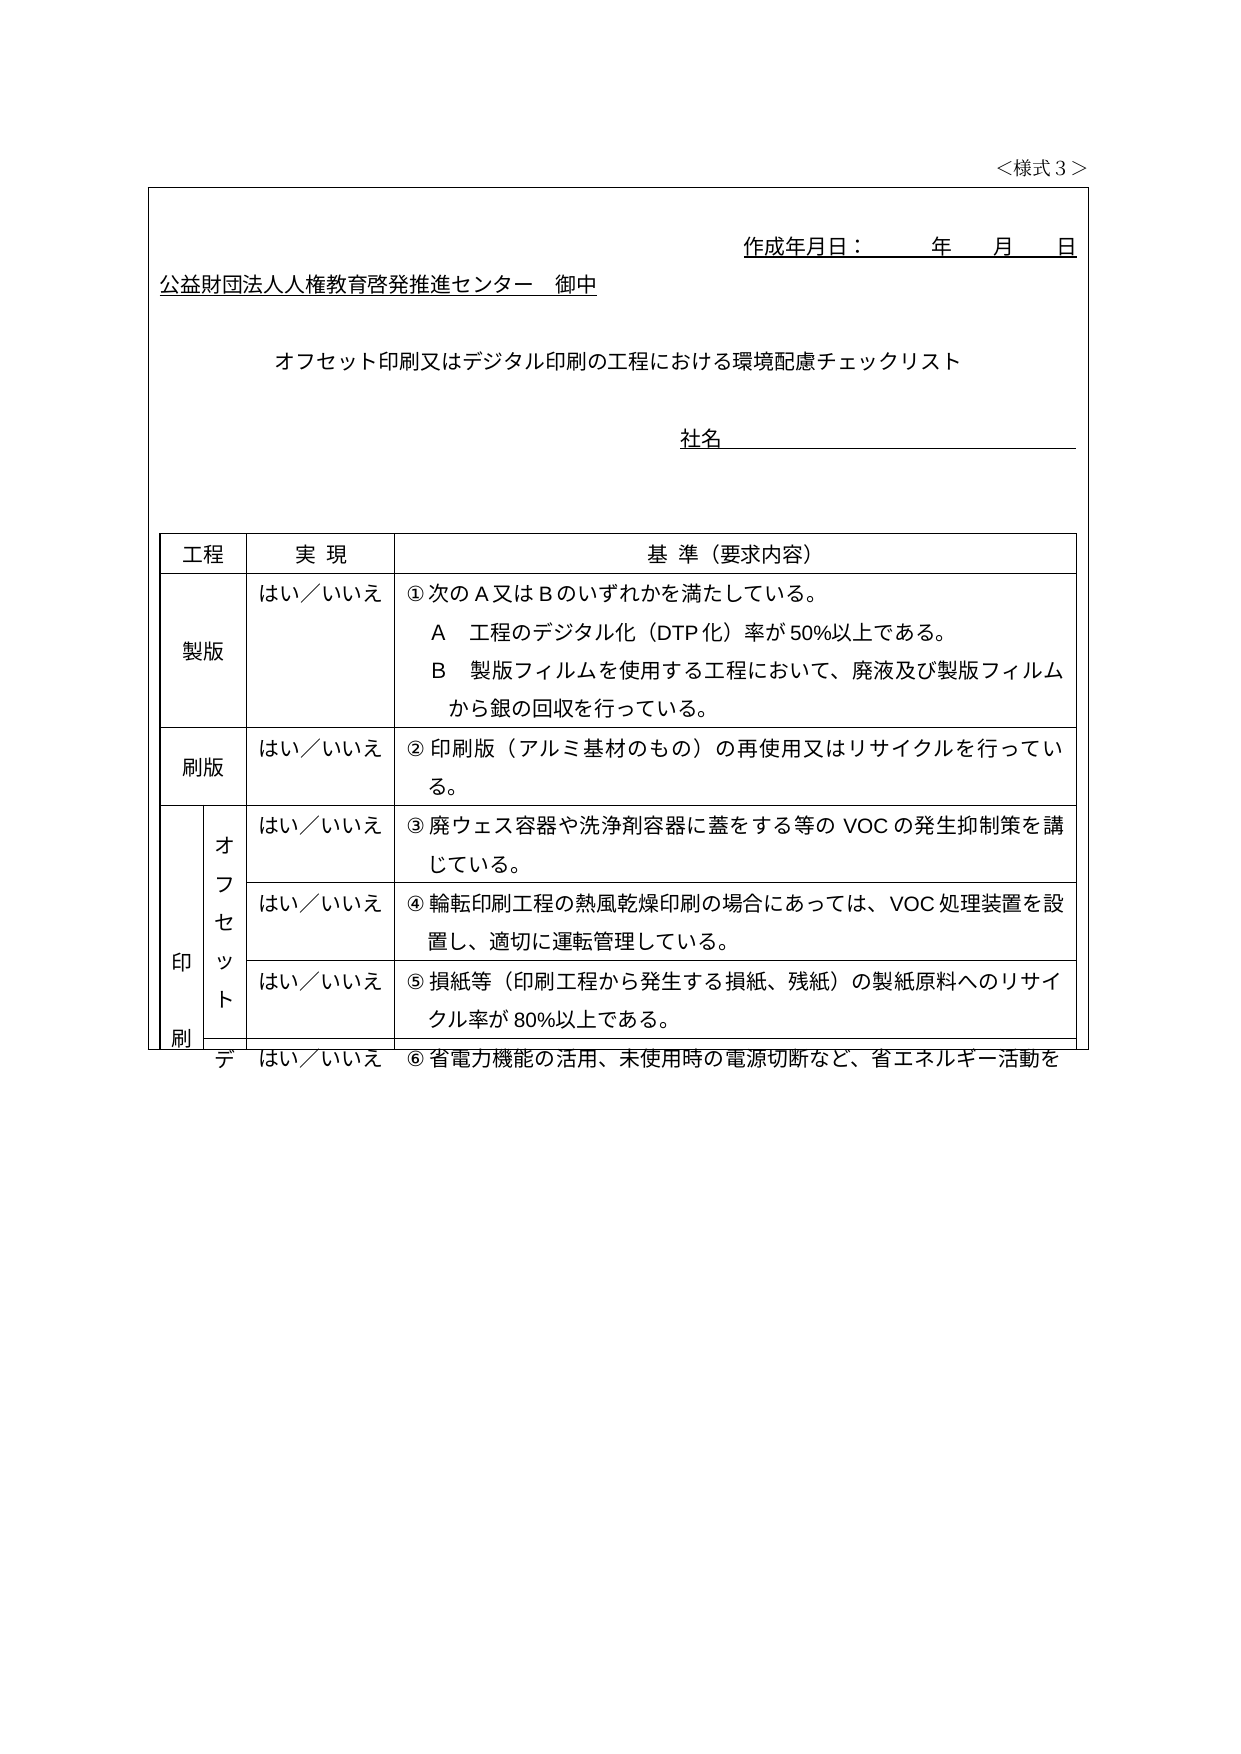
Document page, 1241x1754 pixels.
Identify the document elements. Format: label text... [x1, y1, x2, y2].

text ＜様式３＞ [148, 149, 1088, 187]
table_header 作成年月日： 年 月 日 公益財団法人人権教育啓発推進センター 御中 オフセット印刷又はデジタル印刷の工程における環境配慮チェックリスト 社名 [149, 188, 1088, 1049]
